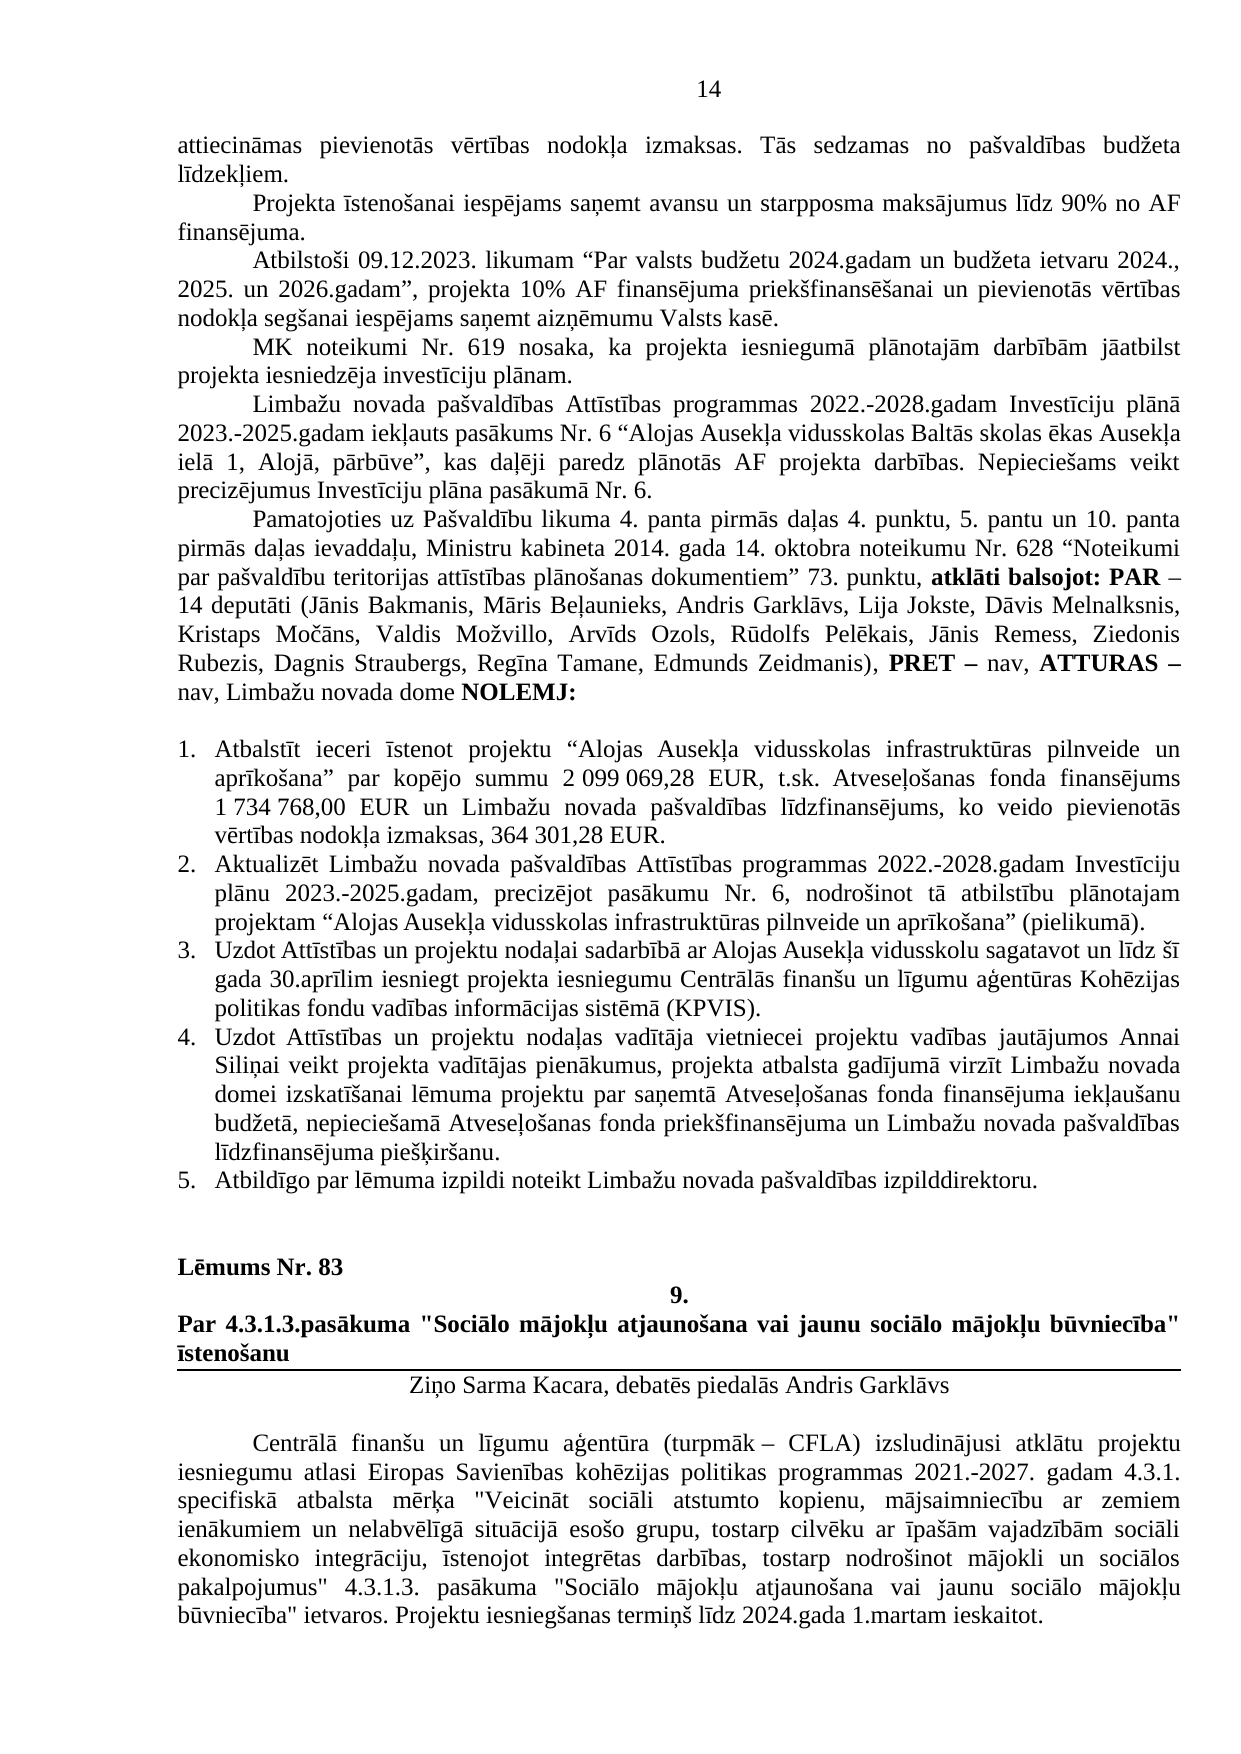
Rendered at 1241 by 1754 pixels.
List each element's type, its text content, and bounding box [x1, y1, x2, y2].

text Ziņo Sarma Kacara, debatēs piedalās Andris Garklāvs [177, 1371, 1181, 1399]
list Aktualizēt Limbažu novada pašvaldības Attīstības programmas 2022.-2028.gadam Investīciju plānu 2023.-2025.gadam, precizējot pasākumu Nr. 6, nodrošinot tā atbilstību plānotajam projektam “Alojas Ausekļa vidusskolas infrastruktūras pilnveide un aprīkošana” (pielikumā). [177, 849, 1181, 936]
text 9. [177, 1281, 1181, 1309]
list Uzdot Attīstības un projektu nodaļai sadarbībā ar Alojas Ausekļa vidusskolu sagatavot un līdz šī gada 30.aprīlim iesniegt projekta iesniegumu Centrālās finanšu un līgumu aģentūras Kohēzijas politikas fondu vadības informācijas sistēmā (KPVIS). [177, 936, 1181, 1022]
text Projekta īstenošanai iespējams saņemt avansu un starpposma maksājumus līdz 90% no AF finansējuma. [177, 188, 1181, 246]
text Pamatojoties uz Pašvaldību likuma 4. panta pirmās daļas 4. punktu, 5. pantu un 10. panta pirmās daļas ievaddaļu, Ministru kabineta 2014. gada 14. oktobra noteikumu Nr. 628 “Noteikumi par pašvaldību teritorijas attīstības plānošanas dokumentiem” 73. punktu, atklāti balsojot: PAR – 14 deputāti (Jānis Bakmanis, Māris Beļaunieks, Andris Garklāvs, Lija Jokste, Dāvis Melnalksnis, Kristaps Močāns, Valdis Možvillo, Arvīds Ozols, Rūdolfs Pelēkais, Jānis Remess, Ziedonis Rubezis, Dagnis Straubergs, Regīna Tamane, Edmunds Zeidmanis), PRET – nav, ATTURAS – nav, Limbažu novada dome NOLEMJ: [177, 504, 1181, 706]
text Centrālā finanšu un līgumu aģentūra (turpmāk – CFLA) izsludinājusi atklātu projektu iesniegumu atlasi Eiropas Savienības kohēzijas politikas programmas 2021.-2027. gadam 4.3.1. specifiskā atbalsta mērķa "Veicināt sociāli atstumto kopienu, mājsaimniecību ar zemiem ienākumiem un nelabvēlīgā situācijā esošo grupu, tostarp cilvēku ar īpašām vajadzībām sociāli ekonomisko integrāciju, īstenojot integrētas darbības, tostarp nodrošinot mājokli un sociālos pakalpojumus" 4.3.1.3. pasākuma "Sociālo mājokļu atjaunošana vai jaunu sociālo mājokļu būvniecība" ietvaros. Projektu iesniegšanas termiņš līdz 2024.gada 1.martam ieskaitot. [177, 1428, 1181, 1629]
text MK noteikumi Nr. 619 nosaka, ka projekta iesniegumā plānotajām darbībām jāatbilst projekta iesniedzēja investīciju plānam. [177, 332, 1181, 389]
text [177, 131, 1181, 188]
list Atbildīgo par lēmuma izpildi noteikt Limbažu novada pašvaldības izpilddirektoru. [177, 1166, 1181, 1194]
list Uzdot Attīstības un projektu nodaļas vadītāja vietniecei projektu vadības jautājumos Annai Siliņai veikt projekta vadītājas pienākumus, projekta atbalsta gadījumā virzīt Limbažu novada domei izskatīšanai lēmuma projektu par saņemtā Atveseļošanas fonda finansējuma iekļaušanu budžetā, nepieciešamā Atveseļošanas fonda priekšfinansējuma un Limbažu novada pašvaldības līdzfinansējuma piešķiršanu. [177, 1022, 1181, 1166]
text Limbažu novada pašvaldības Attīstības programmas 2022.-2028.gadam Investīciju plānā 2023.-2025.gadam iekļauts pasākums Nr. 6 “Alojas Ausekļa vidusskolas Baltās skolas ēkas Ausekļa ielā 1, Alojā, pārbūve”, kas daļēji paredz plānotās AF projekta darbības. Nepieciešams veikt precizējumus Investīciju plāna pasākumā Nr. 6. [177, 389, 1181, 504]
list Atbalstīt ieceri īstenot projektu “Alojas Ausekļa vidusskolas infrastruktūras pilnveide un aprīkošana” par kopējo summu 2 099 069,28 EUR, t.sk. Atveseļošanas fonda finansējums 1 734 768,00 EUR un Limbažu novada pašvaldības līdzfinansējums, ko veido pievienotās vērtības nodokļa izmaksas, 364 301,28 EUR. [177, 734, 1181, 849]
text Par 4.3.1.3.pasākuma "Sociālo mājokļu atjaunošana vai jaunu sociālo mājokļu būvniecība" īstenošanu [177, 1309, 1181, 1369]
text Atbilstoši 09.12.2023. likumam “Par valsts budžetu 2024.gadam un budžeta ietvaru 2024., 2025. un 2026.gadam”, projekta 10% AF finansējuma priekšfinansēšanai un pievienotās vērtības nodokļa segšanai iespējams saņemt aizņēmumu Valsts kasē. [177, 246, 1181, 332]
text Lēmums Nr. 83 [177, 1252, 1181, 1281]
